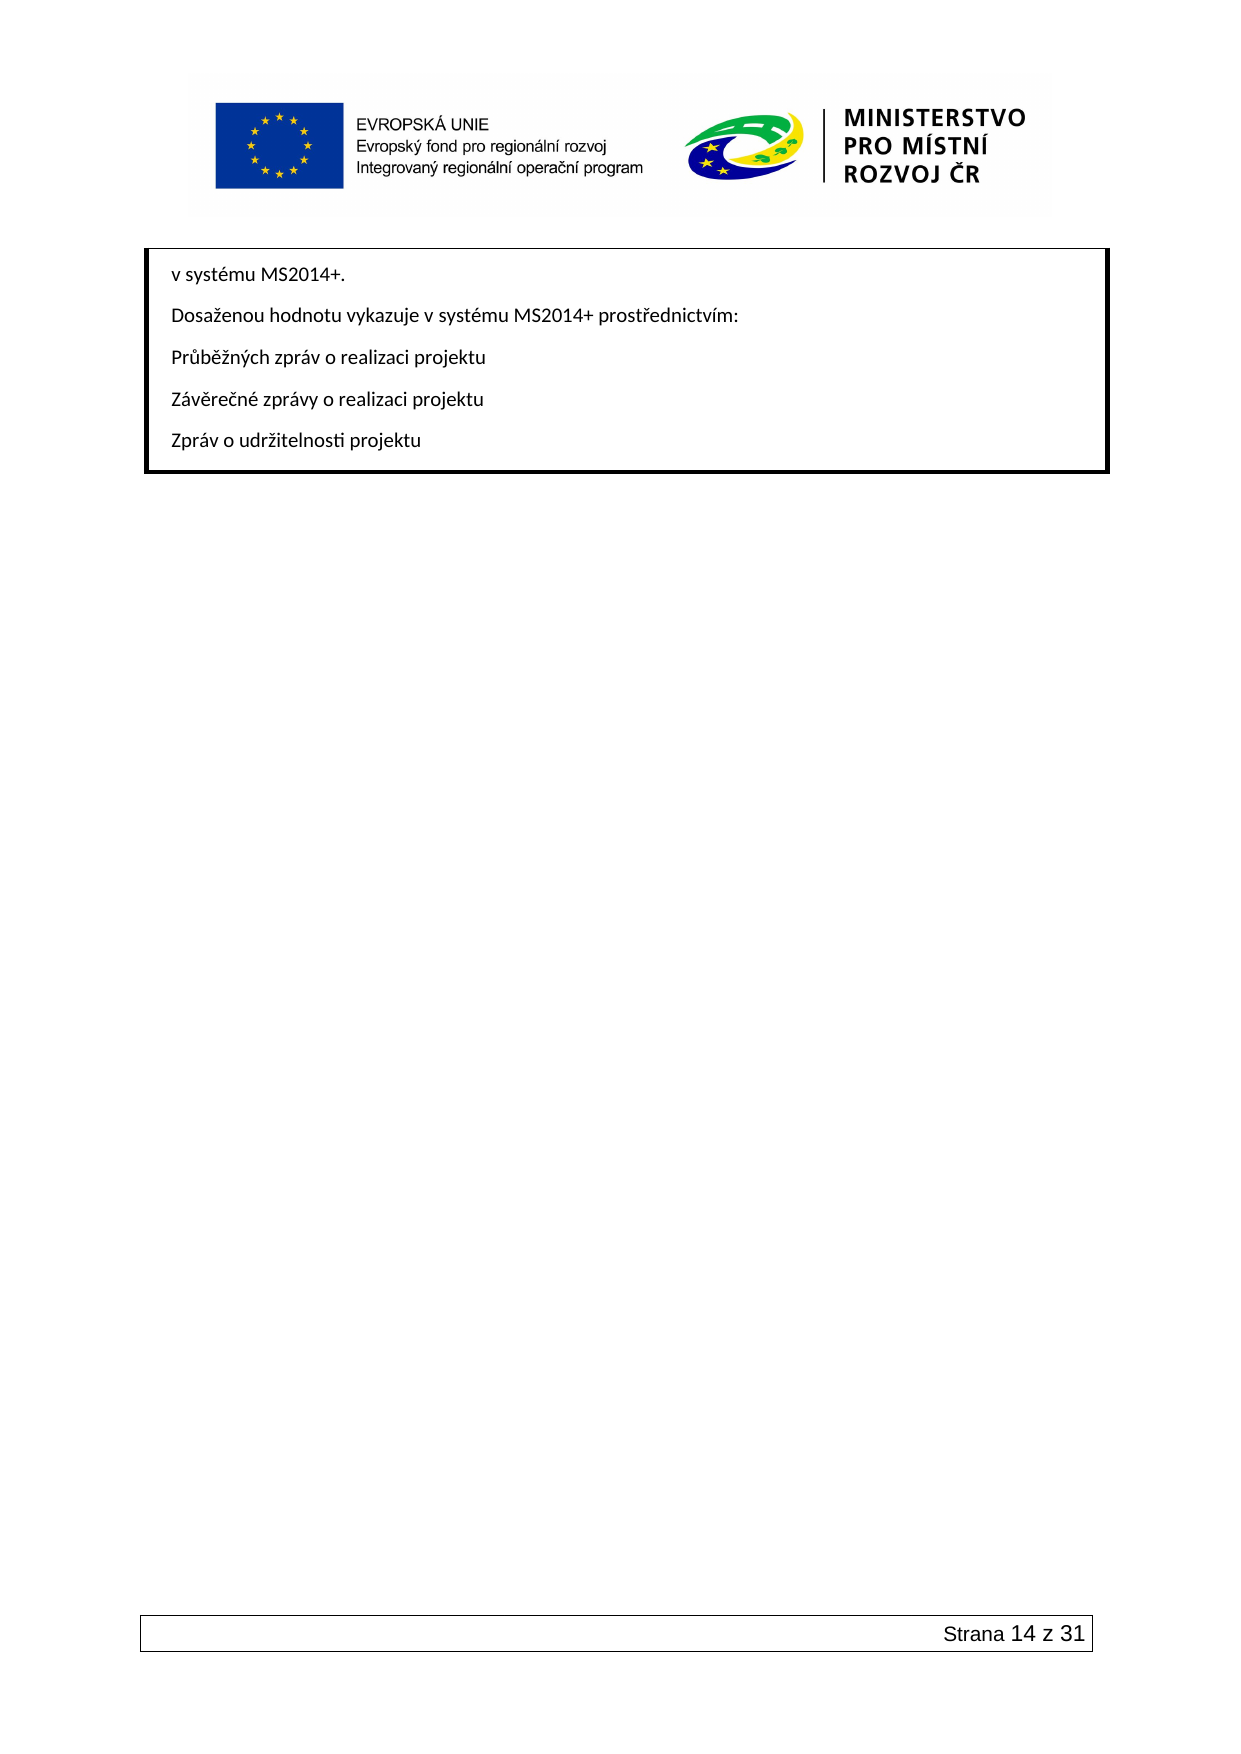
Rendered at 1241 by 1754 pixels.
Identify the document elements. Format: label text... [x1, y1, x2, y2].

picture [187, 73, 1053, 217]
